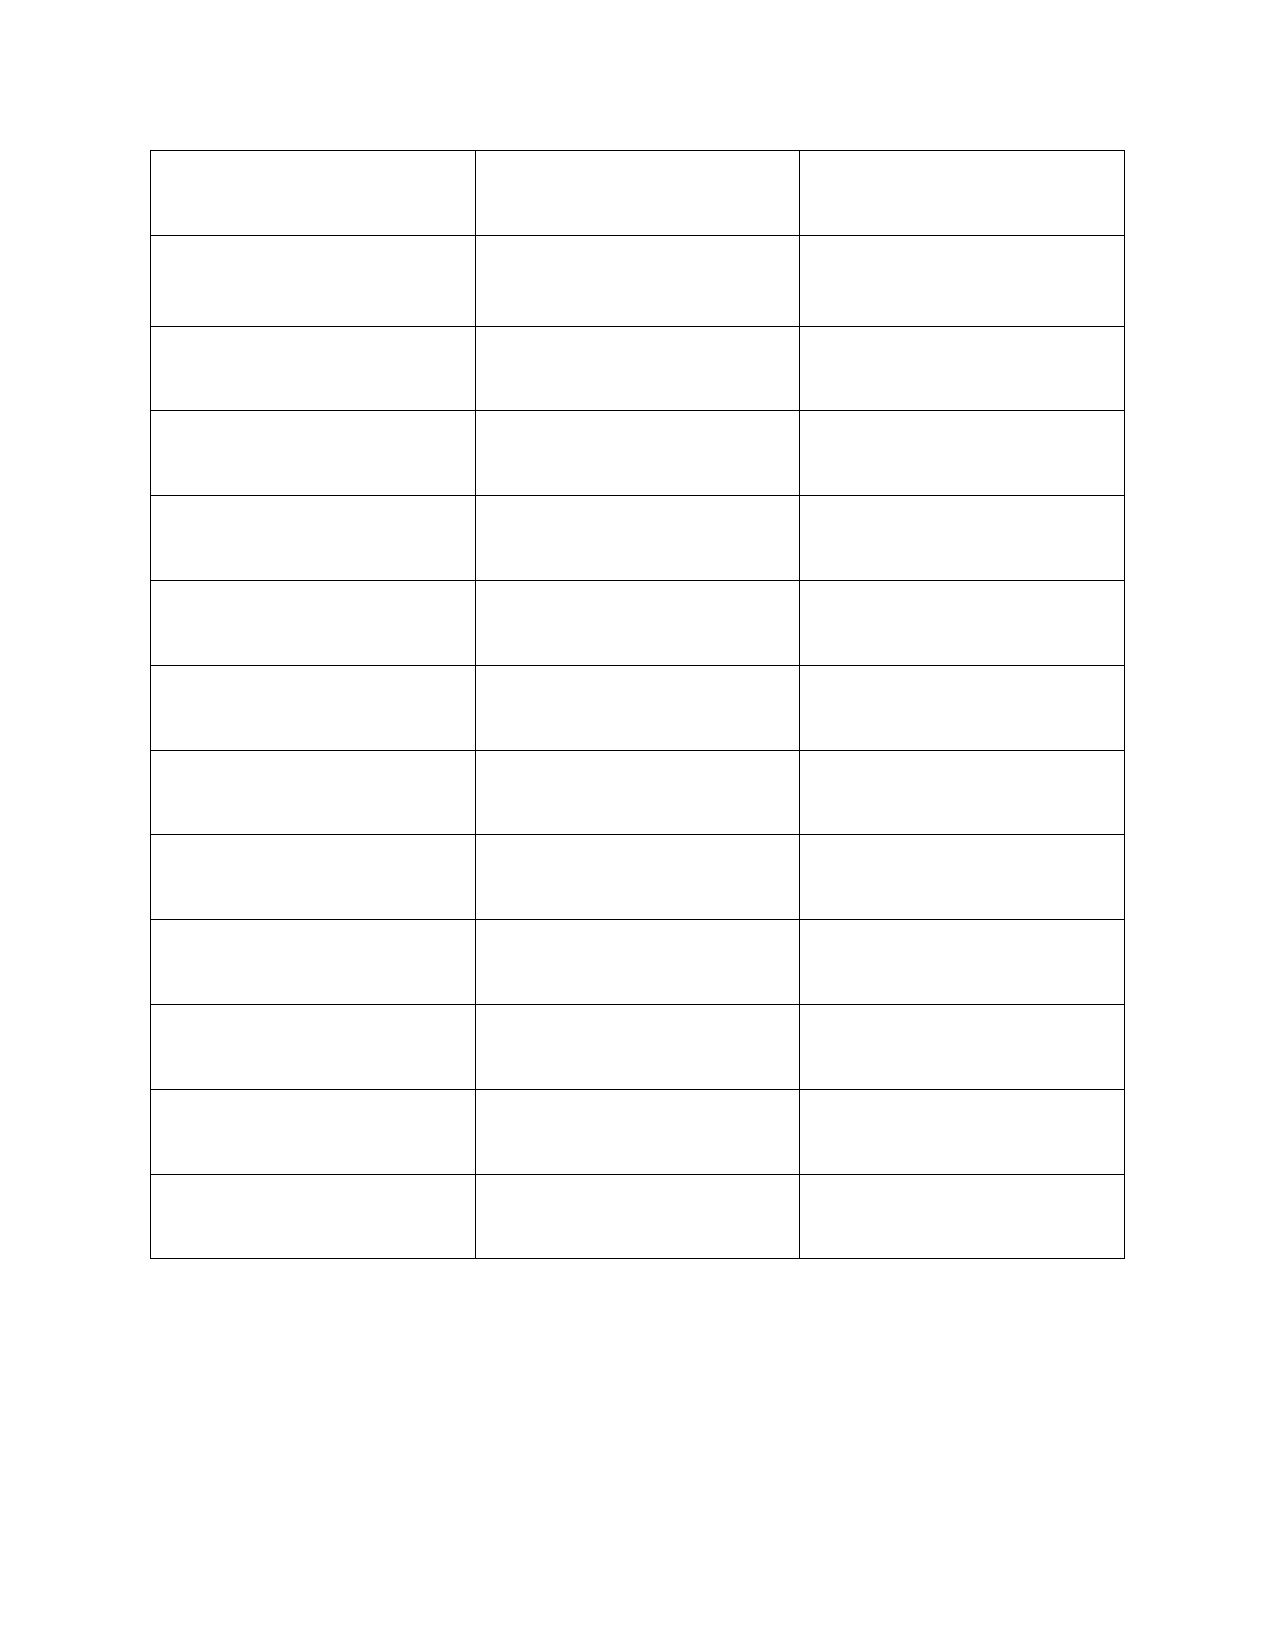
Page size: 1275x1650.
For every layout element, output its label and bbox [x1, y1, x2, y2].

table_cell [151, 1005, 475, 1089]
table_cell [151, 1090, 475, 1173]
table_cell [151, 751, 475, 834]
table_cell [476, 411, 799, 495]
table_cell [800, 581, 1124, 665]
table_cell [151, 327, 475, 410]
table_cell [151, 581, 475, 665]
table_cell [800, 1175, 1124, 1258]
table_cell [151, 496, 475, 580]
table_cell [476, 1005, 799, 1089]
table_cell [800, 1090, 1124, 1173]
table_cell [476, 920, 799, 1004]
table_cell [151, 236, 475, 326]
table_cell [476, 151, 799, 235]
table_cell [151, 1175, 475, 1258]
table_cell [476, 236, 799, 326]
table_cell [800, 496, 1124, 580]
table_cell [151, 666, 475, 749]
table_cell [476, 581, 799, 665]
table_cell [151, 920, 475, 1004]
table_cell [800, 327, 1124, 410]
table_cell [151, 151, 475, 235]
table_cell [476, 835, 799, 919]
table_cell [476, 1090, 799, 1173]
table_cell [476, 666, 799, 749]
table_cell [476, 1175, 799, 1258]
table_cell [800, 411, 1124, 495]
table_cell [800, 151, 1124, 235]
table_cell [800, 236, 1124, 326]
table_cell [800, 920, 1124, 1004]
table_cell [151, 835, 475, 919]
table_cell [476, 327, 799, 410]
table_cell [800, 835, 1124, 919]
table_cell [476, 496, 799, 580]
table_cell [800, 1005, 1124, 1089]
table_cell [476, 751, 799, 834]
table_cell [800, 666, 1124, 749]
table_cell [151, 411, 475, 495]
table_cell [800, 751, 1124, 834]
